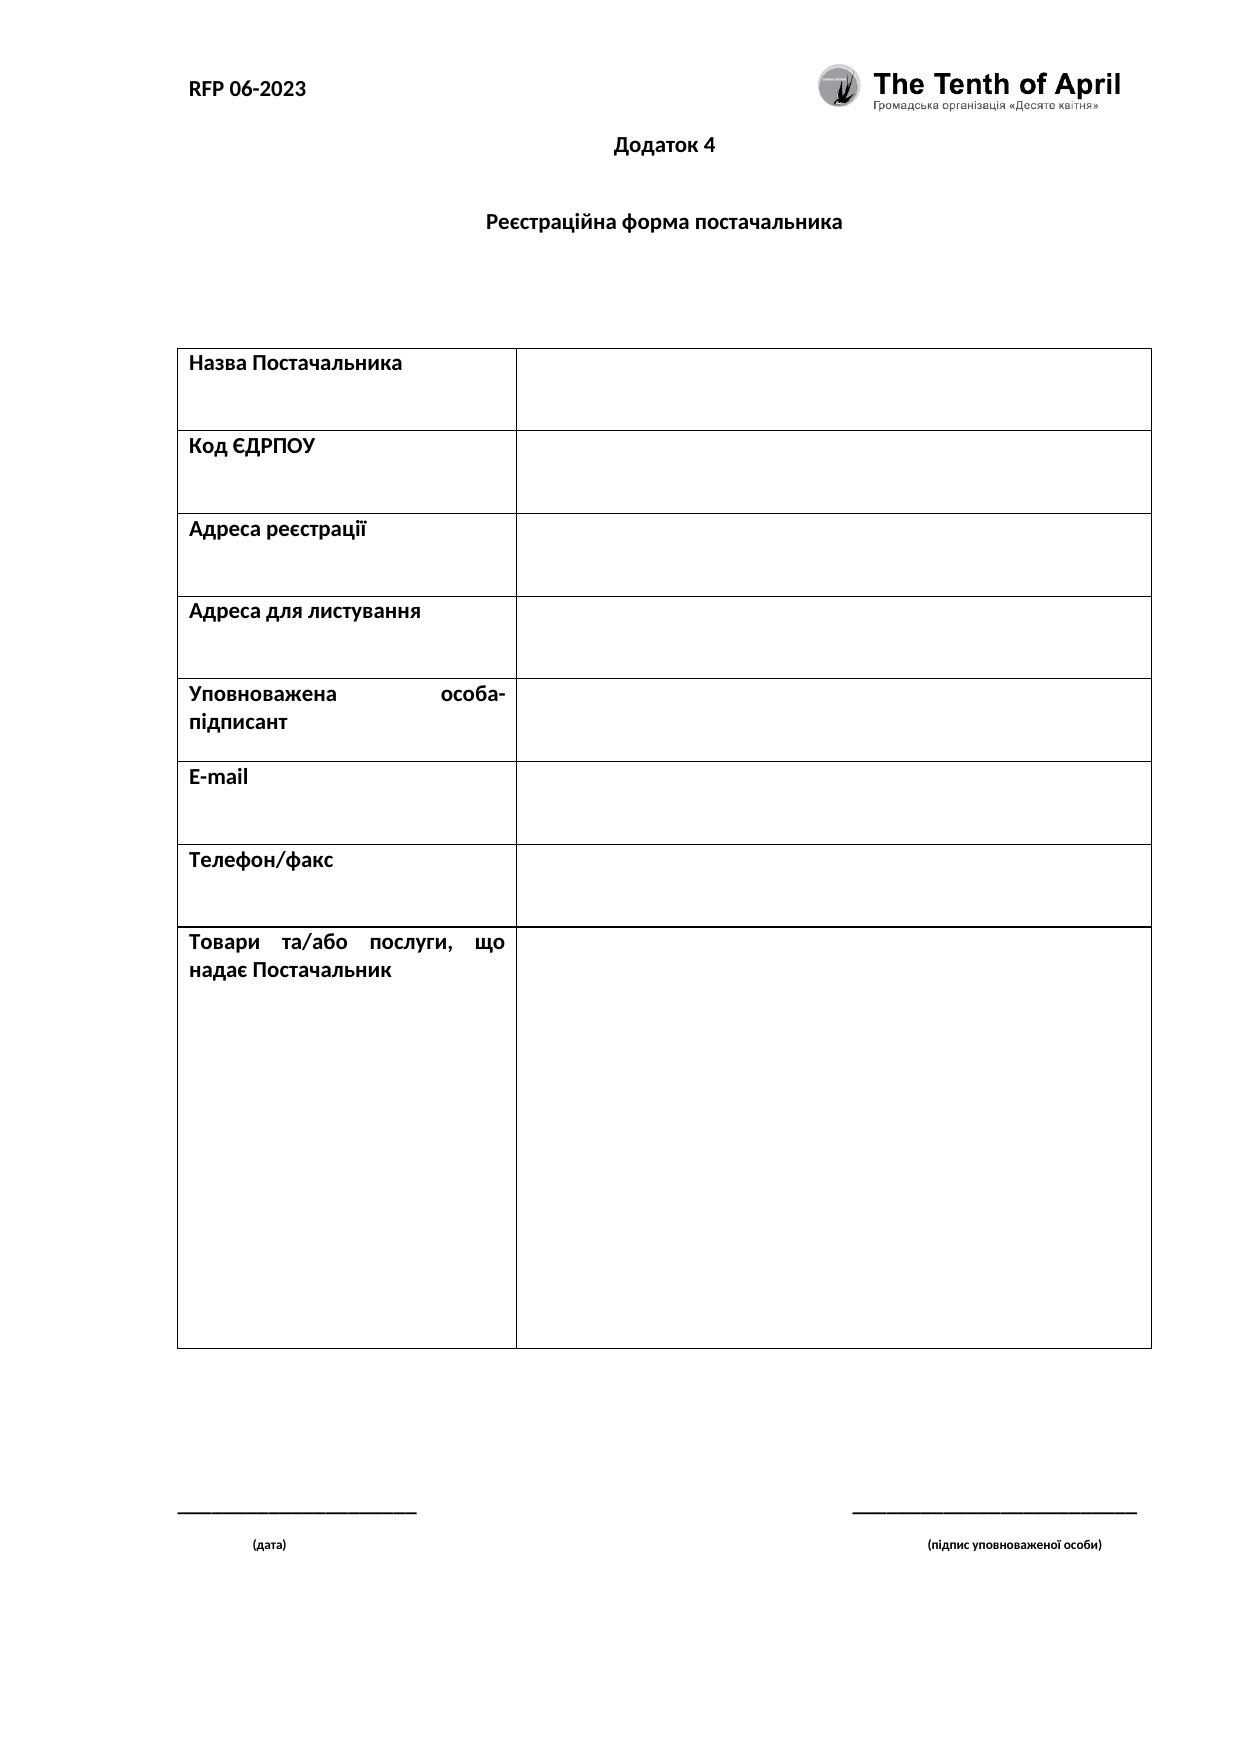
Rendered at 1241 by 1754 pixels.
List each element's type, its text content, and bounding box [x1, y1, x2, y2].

table_header Назва Постачальника [178, 349, 516, 430]
table_cell [517, 928, 1151, 1348]
table_cell Адреса реєстрації [178, 514, 516, 596]
table_cell [517, 514, 1151, 596]
table_cell [517, 845, 1151, 926]
text (дата) (підпис уповноваженої особи) [177, 1536, 1152, 1564]
table_cell [517, 679, 1151, 761]
table_cell Код ЄДРПОУ [178, 431, 516, 513]
table_cell [517, 597, 1151, 678]
table_cell [517, 762, 1151, 844]
text Додаток 4 [177, 130, 1152, 158]
picture [785, 25, 1152, 130]
table_cell Телефон/факс [178, 845, 516, 926]
text Реєстраційна форма постачальника [177, 177, 1152, 235]
table_cell Адреса для листування [178, 597, 516, 678]
text _____________________ _________________________ [177, 1489, 1152, 1517]
table_cell E-mail [178, 762, 516, 844]
table_cell Уповноважена особа-підписант [178, 679, 516, 761]
table_header [517, 349, 1151, 430]
table_cell Товари та/або послуги, що надає Постачальник [178, 928, 516, 1348]
table_cell [517, 431, 1151, 513]
